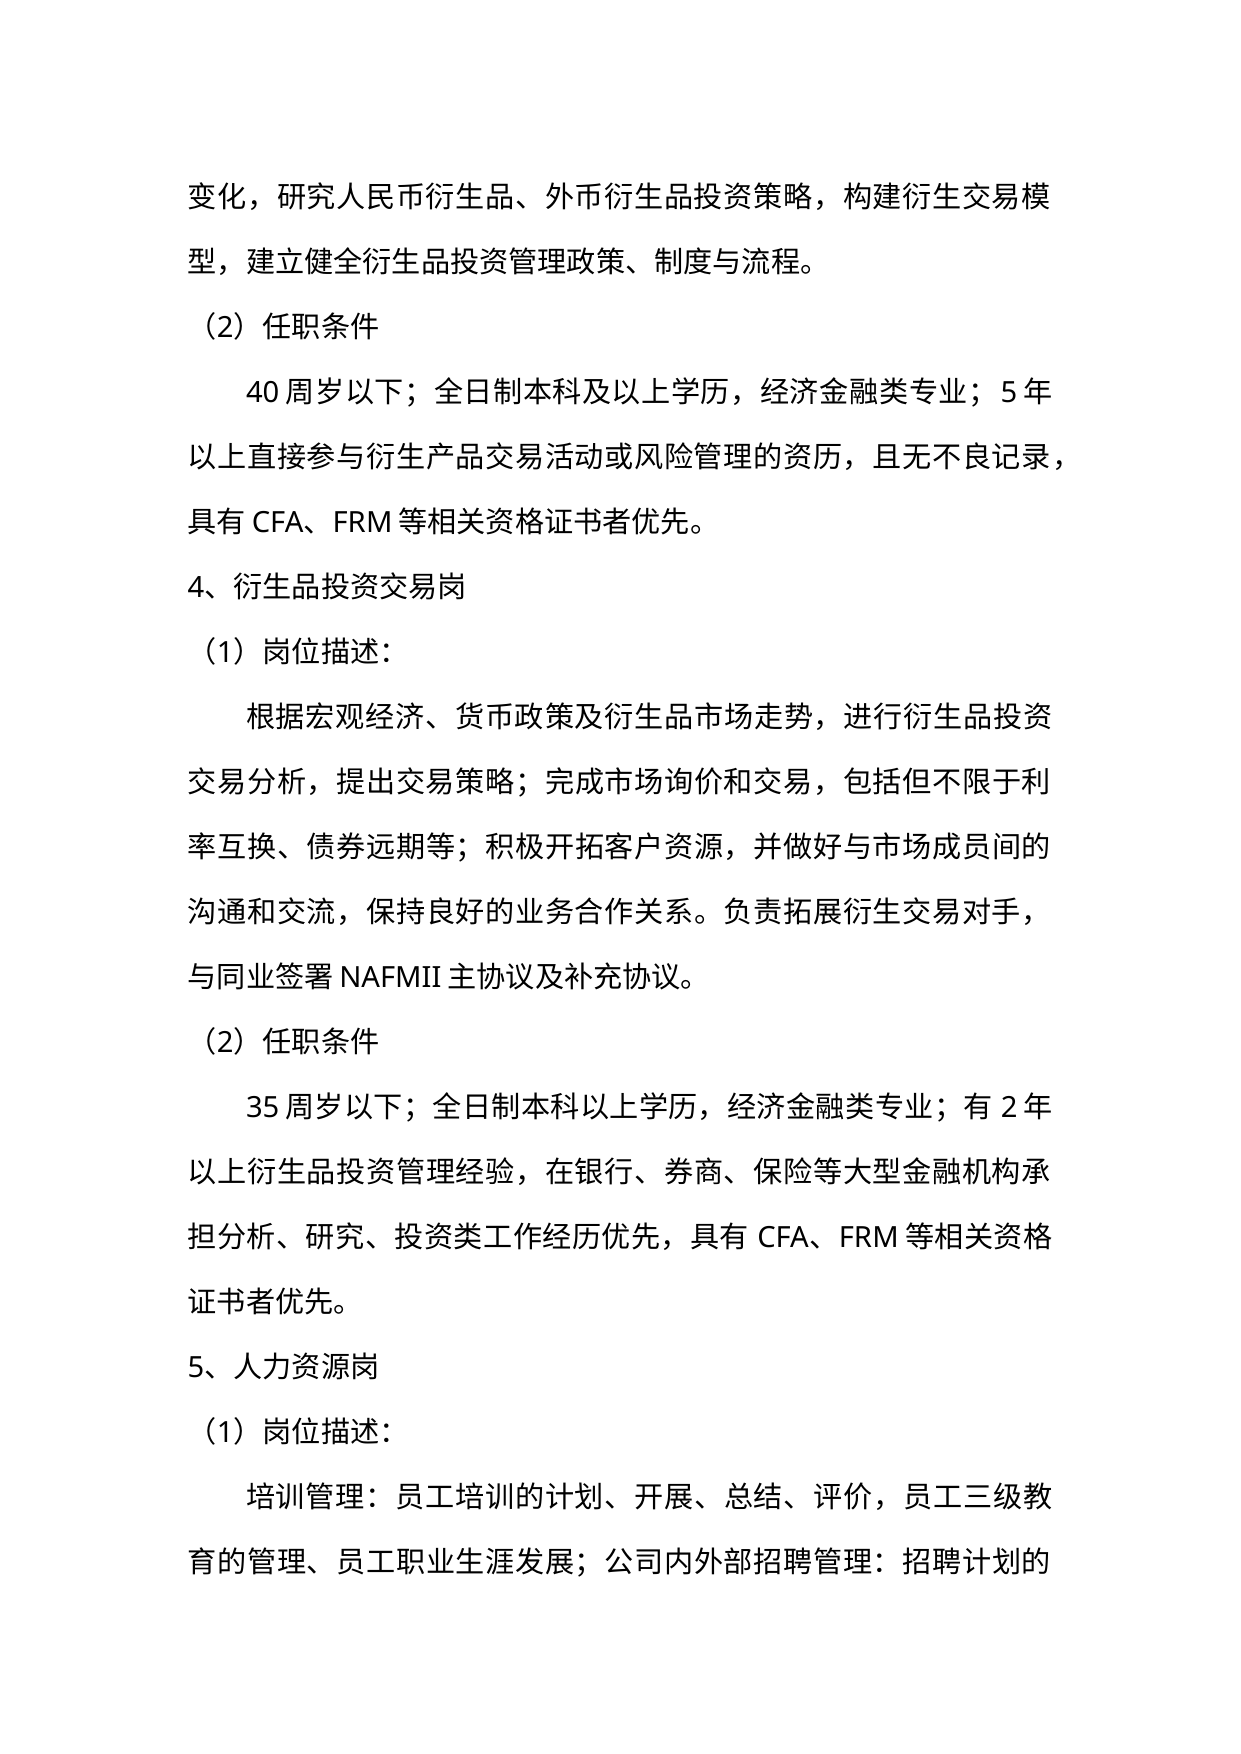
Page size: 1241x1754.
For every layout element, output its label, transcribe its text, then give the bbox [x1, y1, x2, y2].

text （1）岗位描述： [187, 1397, 1053, 1462]
text （1）岗位描述： [187, 617, 1053, 682]
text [187, 162, 1053, 292]
text 4、衍生品投资交易岗 [187, 552, 1053, 617]
text 根据宏观经济、货币政策及衍生品市场走势，进行衍生品投资交易分析，提出交易策略；完成市场询价和交易，包括但不限于利率互换、债券远期等；积极开拓客户资源，并做好与市场成员间的沟通和交流，保持良好的业务合作关系。负责拓展衍生交易对手，与同业签署NAFMII主协议及补充协议。 [187, 682, 1053, 1007]
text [187, 1462, 1053, 1592]
text （2）任职条件 [187, 292, 1053, 357]
text 40周岁以下；全日制本科及以上学历，经济金融类专业；5年以上直接参与衍生产品交易活动或风险管理的资历，且无不良记录，具有CFA、FRM等相关资格证书者优先。 [187, 357, 1053, 552]
text （2）任职条件 [187, 1007, 1053, 1072]
text 35周岁以下；全日制本科以上学历，经济金融类专业；有2年以上衍生品投资管理经验，在银行、券商、保险等大型金融机构承担分析、研究、投资类工作经历优先，具有CFA、FRM等相关资格证书者优先。 [187, 1072, 1053, 1332]
text 5、人力资源岗 [187, 1332, 1053, 1397]
